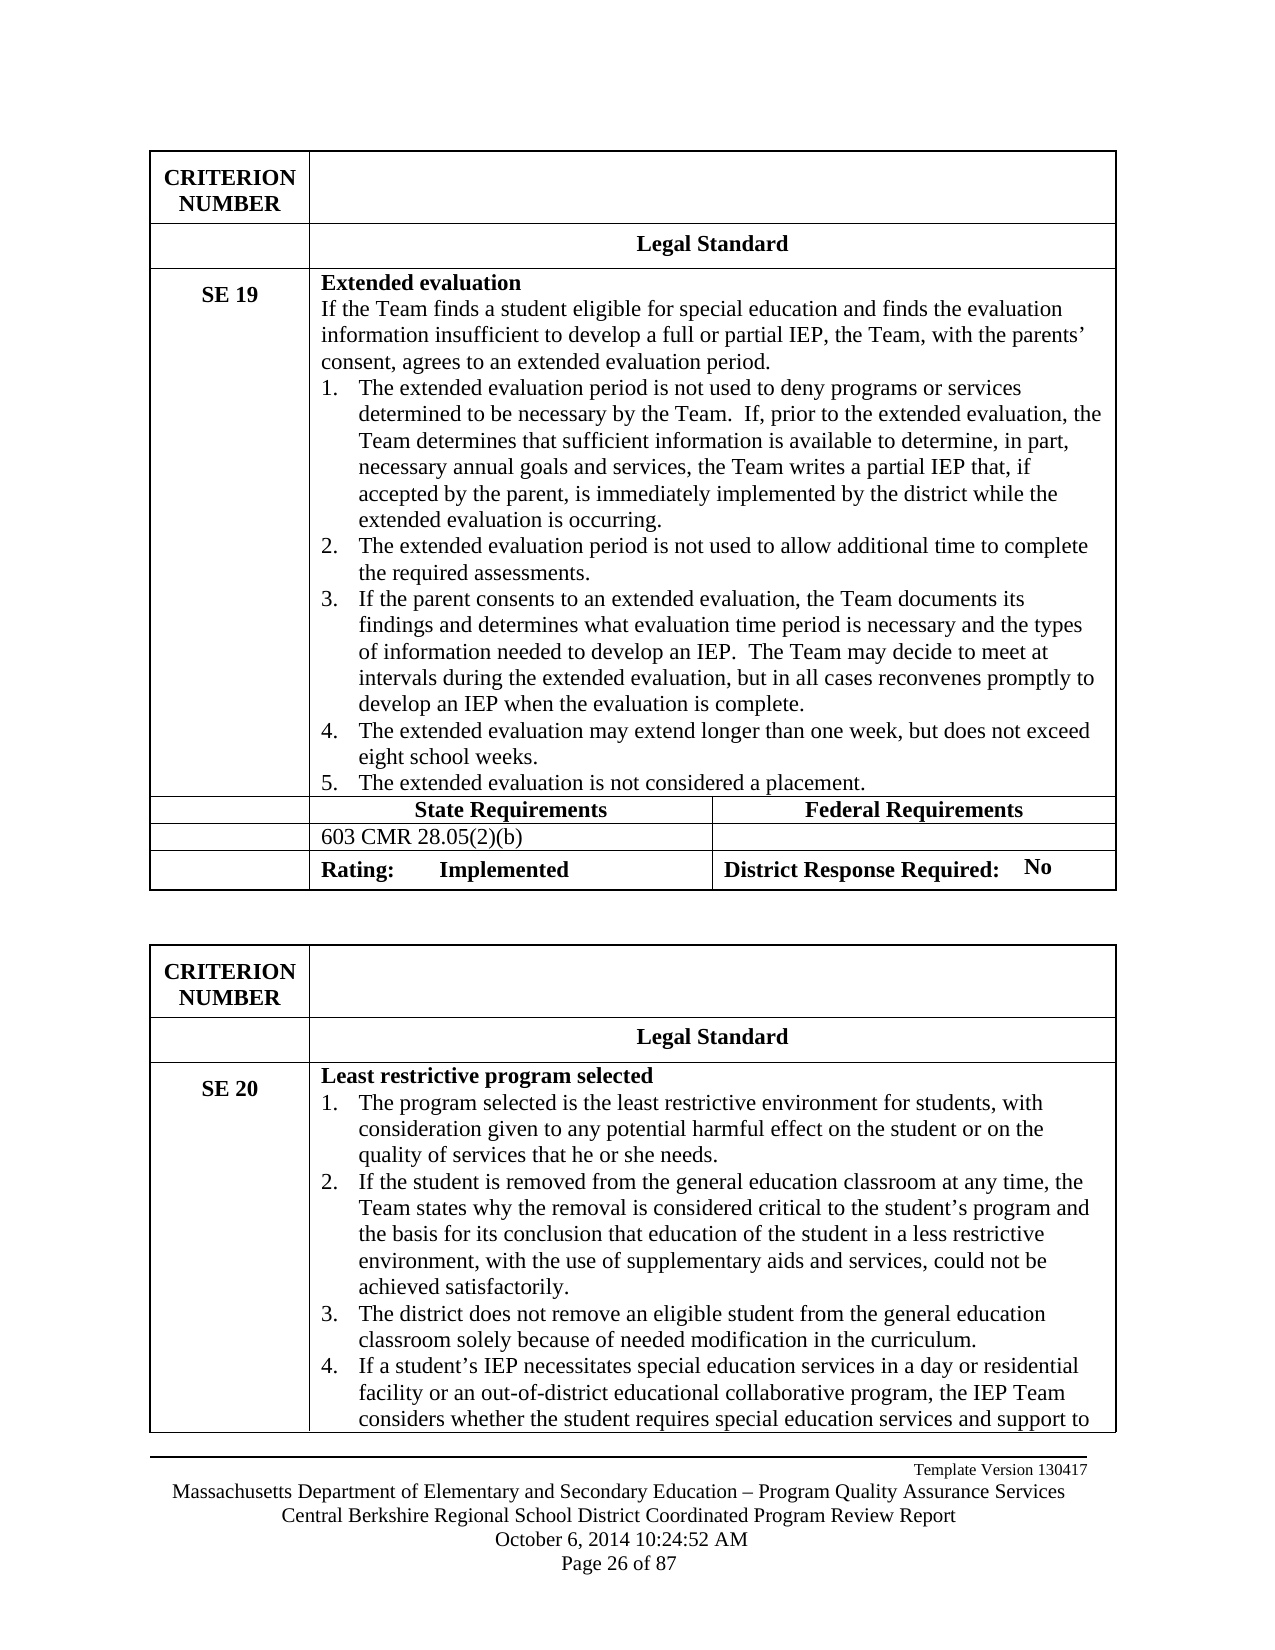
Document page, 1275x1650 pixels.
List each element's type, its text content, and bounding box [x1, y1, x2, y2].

table_cell [151, 797, 309, 823]
table_cell [151, 851, 309, 889]
table_header [310, 946, 1115, 1016]
table_cell Federal Requirements [713, 797, 1115, 823]
table_cell [151, 1018, 309, 1062]
table_cell Legal Standard [310, 224, 1115, 268]
table_cell Extended evaluation If the Team finds a student eligible for special education and finds the evaluation information insufficient to develop a full or partial IEP, the Team, with the parents’ consent, agrees to an extended evaluation period. The extended evaluation period is not used to deny programs or services determined to be necessary by the Team. If, prior to the extended evaluation, the Team determines that sufficient information is available to determine, in part, necessary annual goals and services, the Team writes a partial IEP that, if accepted by the parent, is immediately implemented by the district while the extended evaluation is occurring. The extended evaluation period is not used to allow additional time to complete the required assessments. If the parent consents to an extended evaluation, the Team documents its findings and determines what evaluation time period is necessary and the types of information needed to develop an IEP. The Team may decide to meet at intervals during the extended evaluation, but in all cases reconvenes promptly to develop an IEP when the evaluation is complete. The extended evaluation may extend longer than one week, but does not exceed eight school weeks. The extended evaluation is not considered a placement. [310, 269, 1115, 796]
table_header CRITERION NUMBER [151, 946, 309, 1016]
table_cell SE 20 [151, 1063, 309, 1431]
table_cell 603 CMR 28.05(2)(b) [310, 824, 712, 849]
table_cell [310, 1063, 1115, 1431]
table_cell No [1013, 851, 1115, 889]
table_cell [151, 824, 309, 849]
table_cell [151, 224, 309, 268]
table_cell [713, 824, 1115, 849]
table_cell State Requirements [310, 797, 712, 823]
table_cell SE 19 [151, 269, 309, 796]
table_cell District Response Required: [713, 851, 1012, 889]
table_cell Implemented [422, 851, 712, 889]
table_header CRITERION NUMBER [151, 152, 309, 223]
table_cell Legal Standard [310, 1018, 1115, 1062]
table_cell Rating: [310, 851, 422, 889]
table_header [310, 152, 1115, 223]
